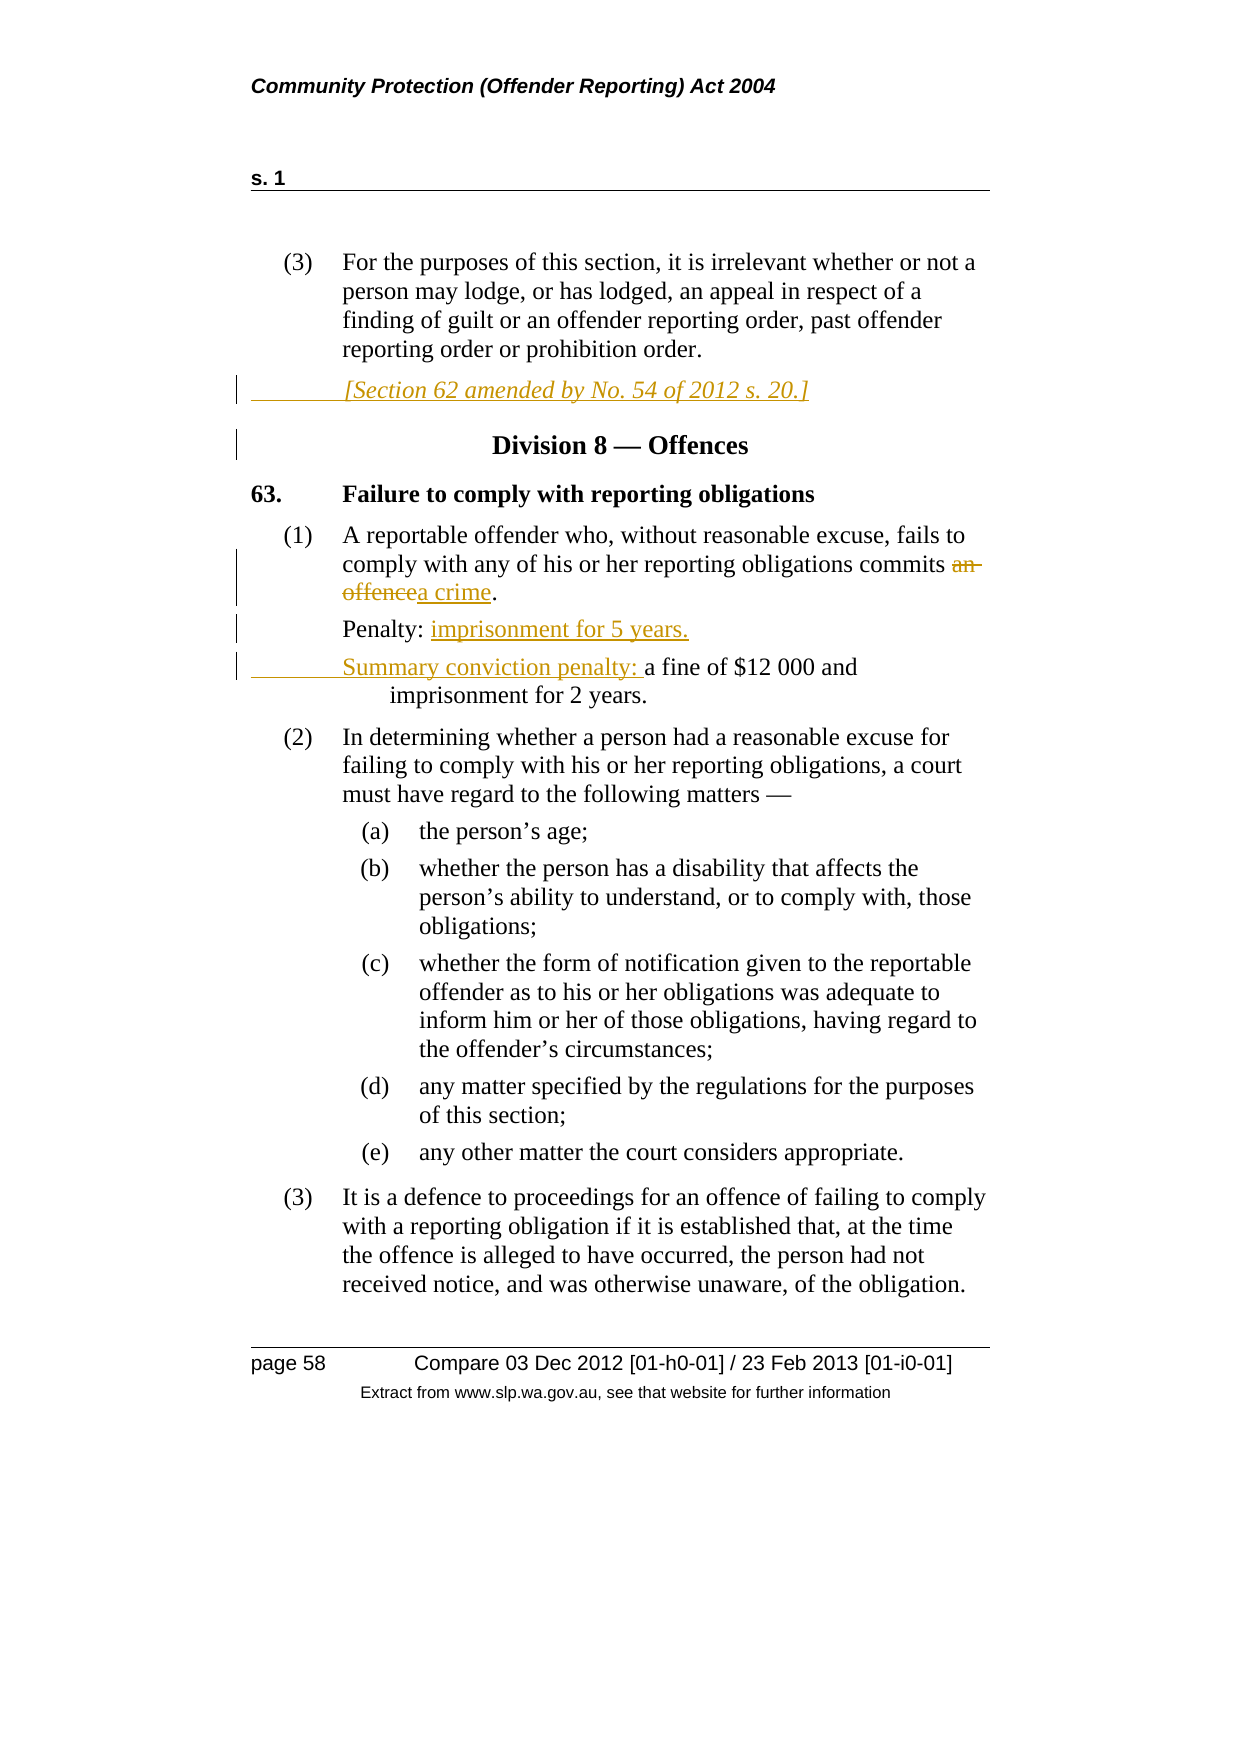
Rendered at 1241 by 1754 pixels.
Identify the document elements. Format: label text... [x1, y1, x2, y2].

text (d) any matter specified by the regulations for the purposes of this section; [251, 1071, 990, 1129]
text (2) In determining whether a person had a reasonable excuse for failing to comply with his or her reporting obligations, a court must have regard to the following matters — [251, 722, 990, 808]
text (1) A reportable offender who, without reasonable excuse, fails to comply with any of his or her reporting obligations commits . [251, 520, 990, 606]
text (3) For the purposes of this section, it is irrelevant whether or not a person may lodge, or has lodged, an appeal in respect of a finding of guilt or an offender reporting order, past offender reporting order or prohibition order. [251, 247, 990, 362]
text (e) any other matter the court considers appropriate. [251, 1137, 990, 1166]
subtitle 63. Failure to comply with reporting obligations [251, 479, 990, 507]
text (b) whether the person has a disability that affects the person’s ability to understand, or to comply with, those obligations; [251, 853, 990, 939]
text Penalty: [251, 614, 990, 643]
text (3) It is a defence to proceedings for an offence of failing to comply with a reporting obligation if it is established that, at the time the offence is alleged to have occurred, the person had not received notice, and was otherwise unaware, of the obligation. [251, 1182, 990, 1297]
subtitle Division 8 — Offences [251, 429, 990, 460]
text (a) the person’s age; [251, 816, 990, 845]
text a fine of $12 000 and imprisonment for 2 years. [251, 652, 990, 709]
text (c) whether the form of notification given to the reportable offender as to his or her obligations was adequate to inform him or her of those obligations, having regard to the offender’s circumstances; [251, 948, 990, 1063]
